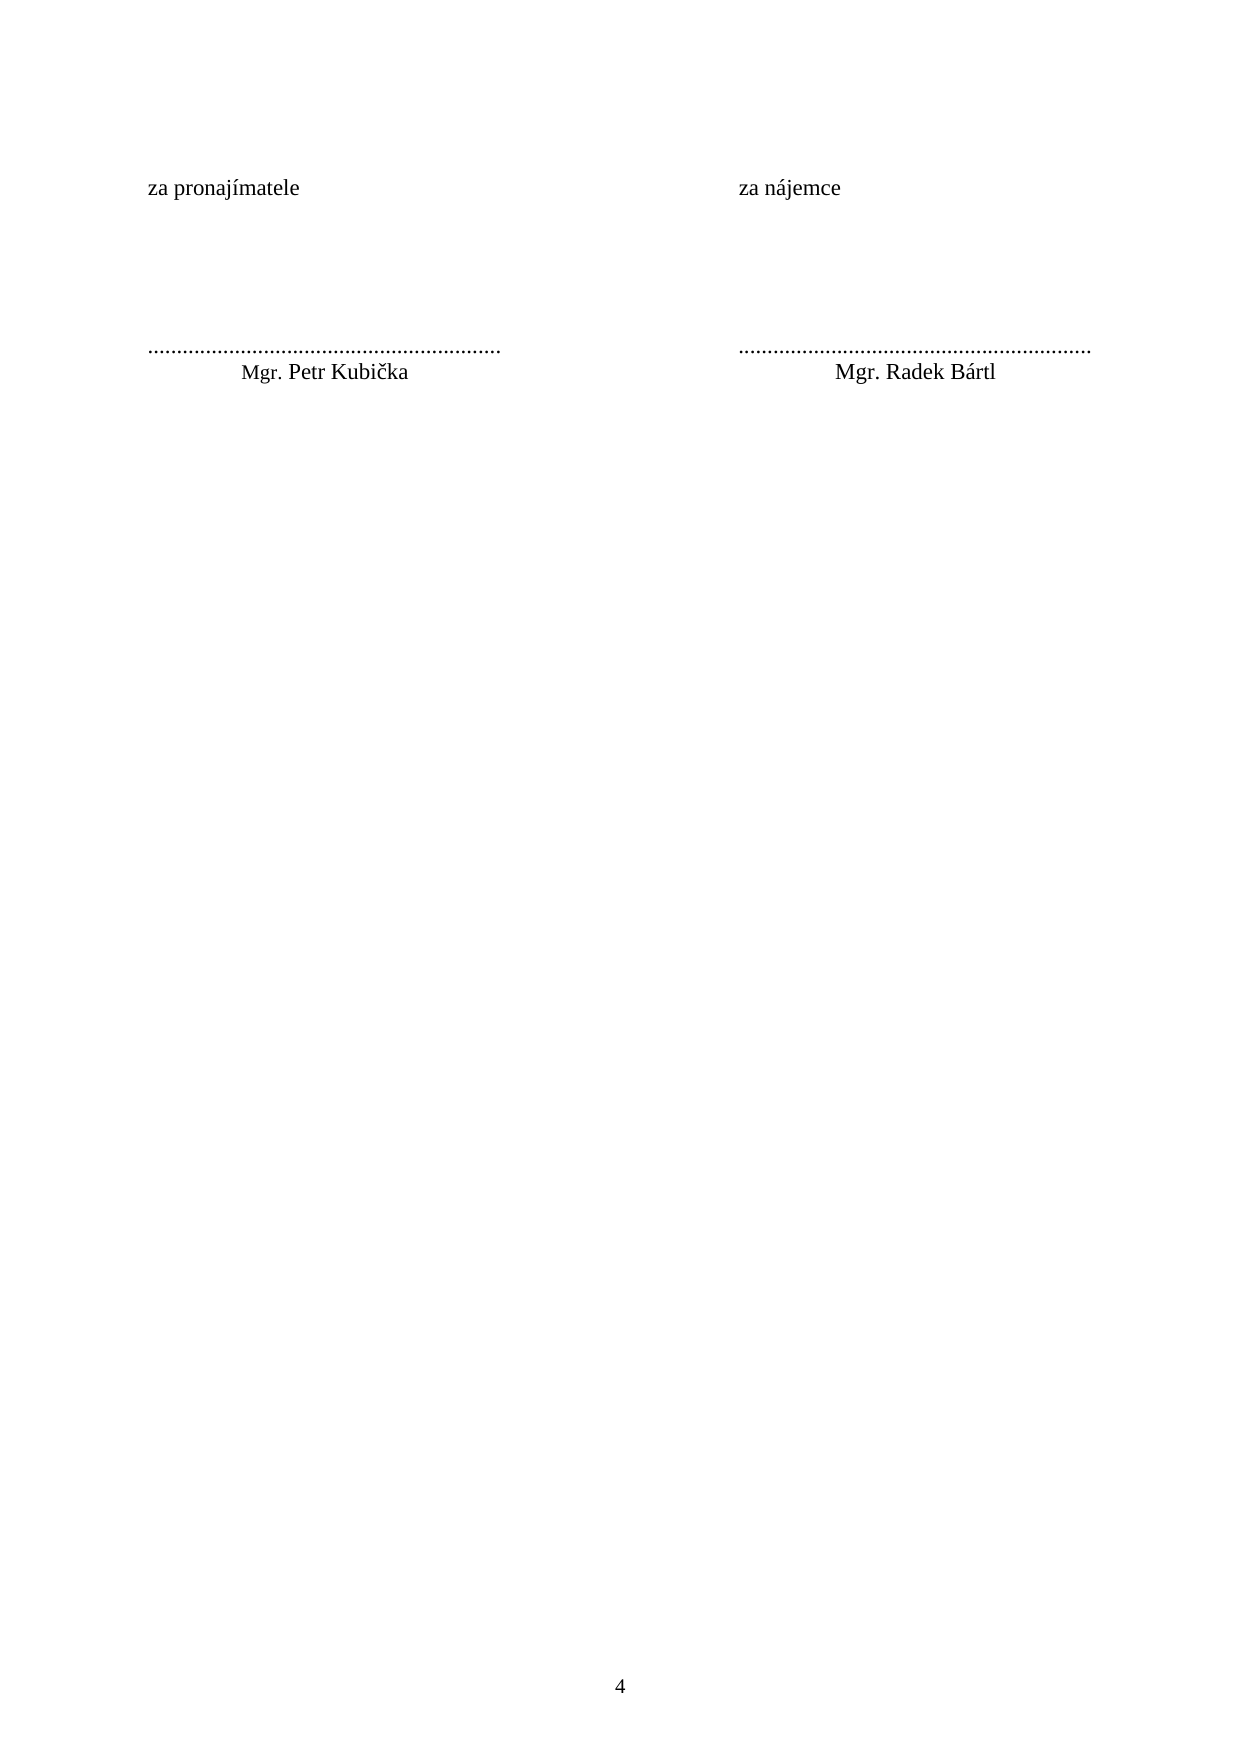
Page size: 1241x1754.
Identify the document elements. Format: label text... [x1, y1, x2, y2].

text Mgr. Petr Kubička Mgr. Radek Bártl [148, 358, 1093, 385]
text za pronajímatele za nájemce [148, 174, 1093, 200]
